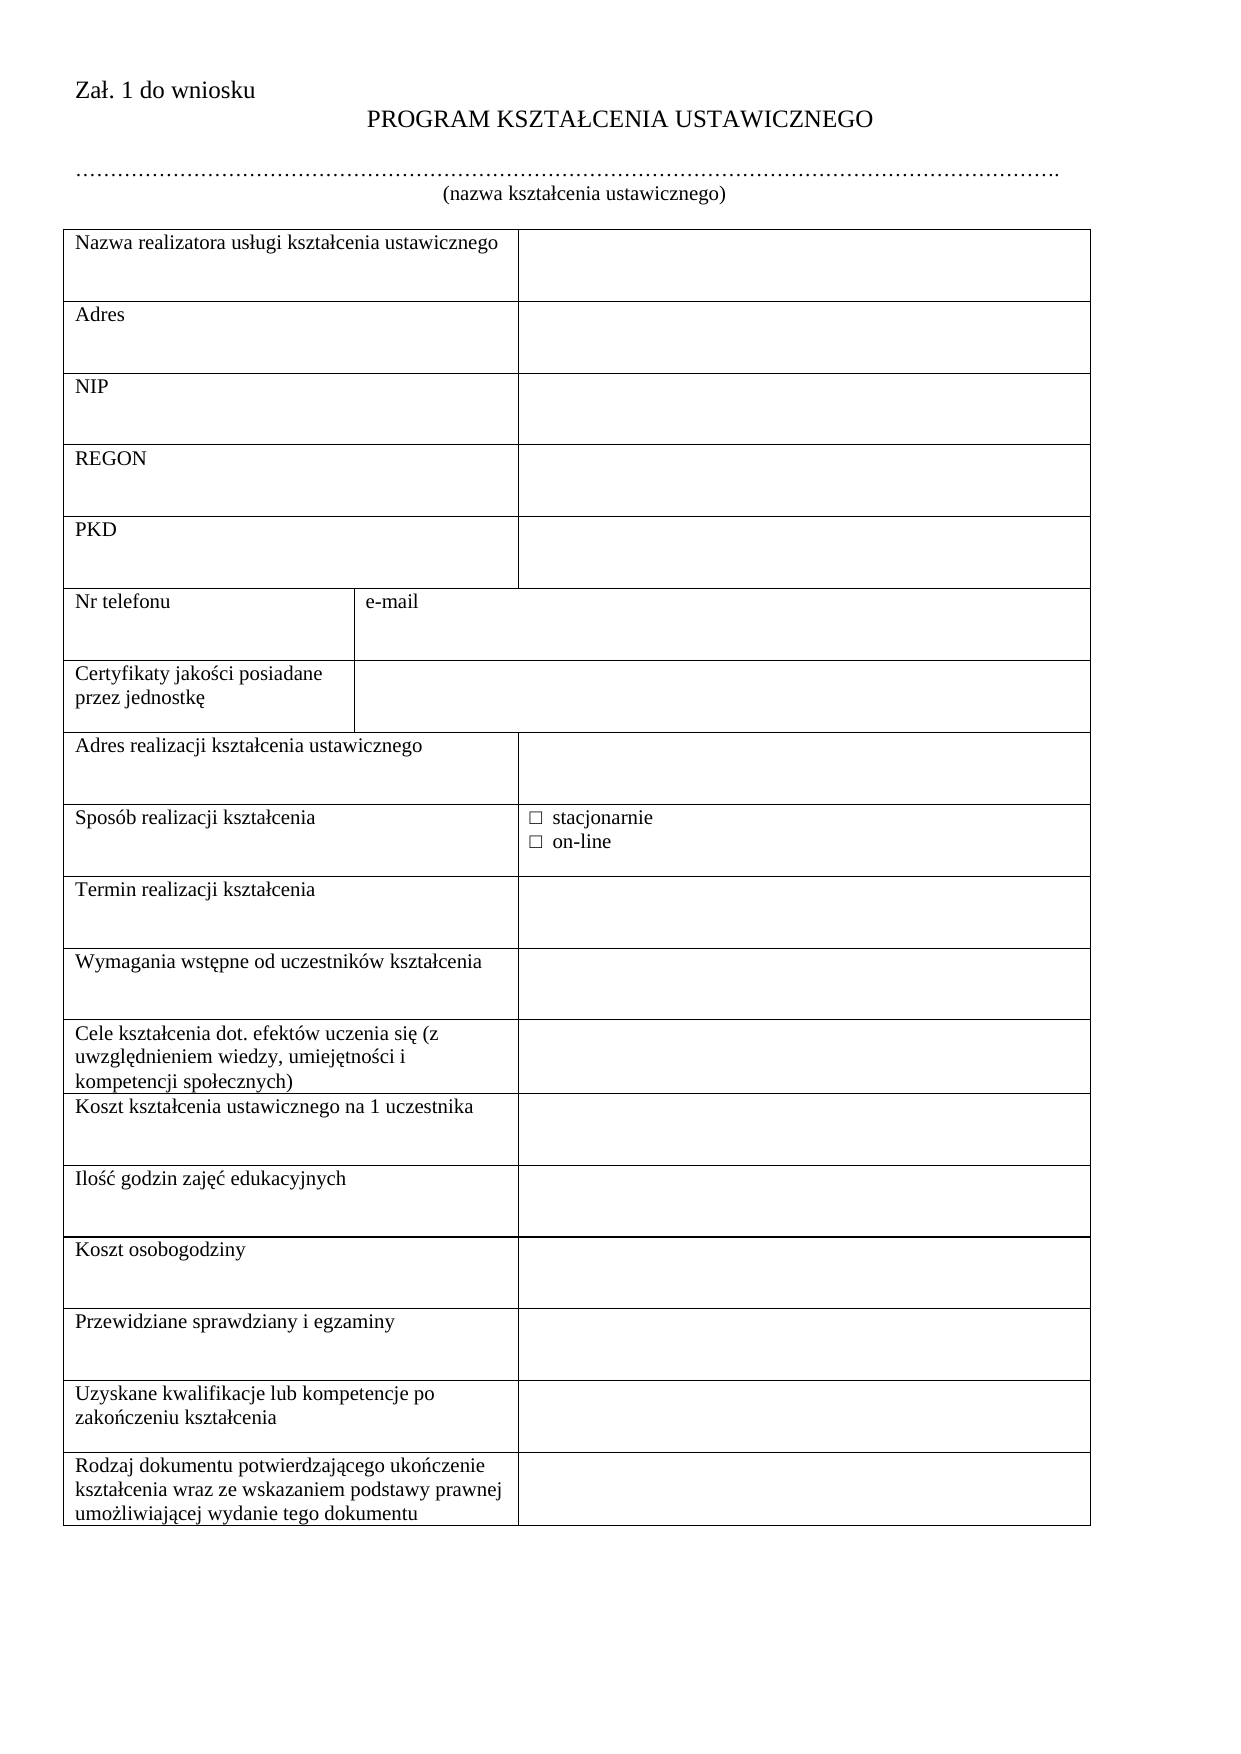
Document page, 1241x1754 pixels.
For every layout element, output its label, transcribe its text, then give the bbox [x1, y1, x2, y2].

table_cell PKD [64, 517, 518, 588]
table_cell Uzyskane kwalifikacje lub kompetencje po zakończeniu kształcenia [64, 1381, 518, 1452]
text PROGRAM KSZTAŁCENIA USTAWICZNEGO [75, 104, 1165, 132]
table_header Nazwa realizatora usługi kształcenia ustawicznego [64, 230, 518, 301]
table_cell [519, 949, 1090, 1019]
table_cell Koszt osobogodziny [64, 1238, 518, 1308]
text Zał. 1 do wniosku [75, 75, 1165, 104]
table_cell [519, 1309, 1090, 1380]
table_cell Ilość godzin zajęć edukacyjnych [64, 1166, 518, 1236]
table_cell [519, 445, 1090, 516]
table_cell REGON [64, 445, 518, 516]
table_cell [519, 517, 1090, 588]
table_cell NIP [64, 374, 518, 444]
table_cell Adres realizacji kształcenia ustawicznego [64, 733, 518, 804]
table_cell [519, 1238, 1090, 1308]
table_header [519, 230, 1090, 301]
table_cell Cele kształcenia dot. efektów uczenia się (z uwzględnieniem wiedzy, umiejętności i kompetencji społecznych) [64, 1020, 518, 1093]
table_cell [519, 1453, 1090, 1525]
table_cell [519, 877, 1090, 947]
table_cell Sposób realizacji kształcenia [64, 805, 518, 876]
table_cell Adres [64, 302, 518, 372]
text ……………………………………………………………………………………………………………………………. [75, 157, 1165, 181]
table_cell Nr telefonu [64, 589, 354, 660]
table_cell Wymagania wstępne od uczestników kształcenia [64, 949, 518, 1019]
table_cell [519, 1020, 1090, 1093]
table_cell □ stacjonarnie □ on-line [519, 805, 1090, 876]
table_cell [519, 733, 1090, 804]
table_cell Termin realizacji kształcenia [64, 877, 518, 947]
table_cell [519, 1166, 1090, 1236]
table_cell Przewidziane sprawdziany i egzaminy [64, 1309, 518, 1380]
table_cell [519, 1381, 1090, 1452]
text (nazwa kształcenia ustawicznego) [75, 181, 1165, 205]
table_cell [519, 302, 1090, 372]
table_cell [519, 374, 1090, 444]
table_cell e-mail [355, 589, 1090, 660]
table_cell Rodzaj dokumentu potwierdzającego ukończenie kształcenia wraz ze wskazaniem podstawy prawnej umożliwiającej wydanie tego dokumentu [64, 1453, 518, 1525]
table_cell [519, 1094, 1090, 1164]
table_cell Certyfikaty jakości posiadane przez jednostkę [64, 661, 354, 732]
table_cell Koszt kształcenia ustawicznego na 1 uczestnika [64, 1094, 518, 1164]
table_cell [355, 661, 1090, 732]
